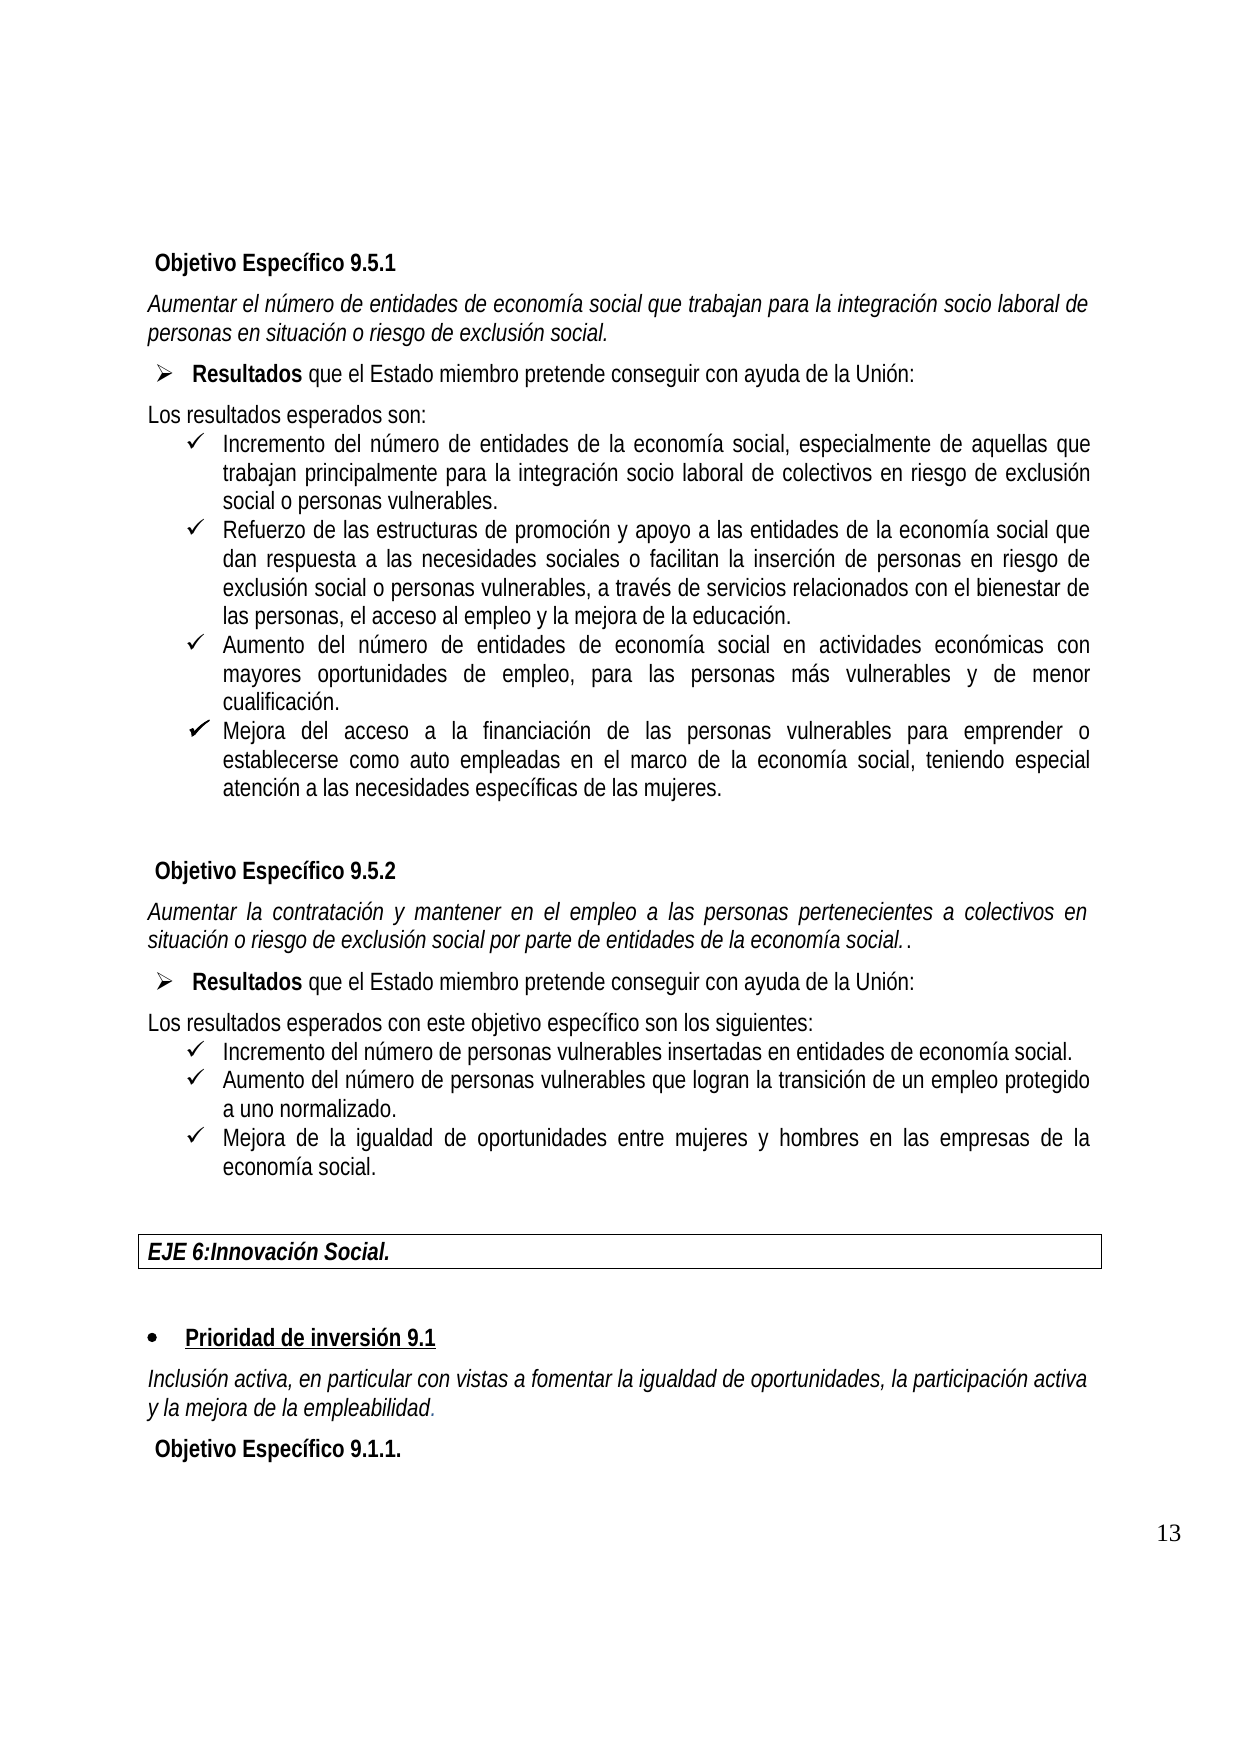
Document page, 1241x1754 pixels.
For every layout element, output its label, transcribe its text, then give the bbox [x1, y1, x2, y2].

text Objetivo Específico 9.1.1. [154, 1434, 1092, 1462]
list Refuerzo de las estructuras de promoción y apoyo a las entidades de la economía social que dan respuesta a las necesidades sociales o facilitan la inserción de personas en riesgo de exclusión social o personas vulnerables, a través de servicios relacionados con el bienestar de las personas, el acceso al empleo y la mejora de la educación. [185, 515, 1092, 630]
list Incremento del número de personas vulnerables insertadas en entidades de economía social. [185, 1037, 1092, 1066]
text Objetivo Específico 9.5.1 [154, 248, 1092, 277]
subtitle Prioridad de inversión 9.1 [148, 1323, 1092, 1352]
text Aumentar la contratación y mantener en el empleo a las personas pertenecientes a colectivos en situación o riesgo de exclusión social por parte de entidades de la economía social.. [148, 897, 1092, 954]
list Mejora del acceso a la financiación de las personas vulnerables para emprender o establecerse como auto empleadas en el marco de la economía social, teniendo especial atención a las necesidades específicas de las mujeres. [185, 716, 1092, 802]
list Incremento del número de entidades de la economía social, especialmente de aquellas que trabajan principalmente para la integración socio laboral de colectivos en riesgo de exclusión social o personas vulnerables. [185, 429, 1092, 515]
list Mejora de la igualdad de oportunidades entre mujeres y hombres en las empresas de la economía social. [185, 1123, 1092, 1181]
text Inclusión activa, en particular con vistas a fomentar la igualdad de oportunidades, la participación activa y la mejora de la empleabilidad. [148, 1364, 1092, 1421]
list Aumento del número de entidades de economía social en actividades económicas con mayores oportunidades de empleo, para las personas más vulnerables y de menor cualificación. [185, 630, 1092, 716]
list Aumento del número de personas vulnerables que logran la transición de un empleo protegido a uno normalizado. [185, 1066, 1092, 1123]
text Los resultados esperados son: [148, 400, 1092, 429]
list Resultados que el Estado miembro pretende conseguir con ayuda de la Unión: [154, 359, 1092, 388]
text Objetivo Específico 9.5.2 [154, 856, 1092, 884]
text Los resultados esperados con este objetivo específico son los siguientes: [148, 1008, 1092, 1037]
text Aumentar el número de entidades de economía social que trabajan para la integración socio laboral de personas en situación o riesgo de exclusión social. [148, 289, 1092, 346]
subtitle EJE 6:Innovación Social. [139, 1235, 1101, 1268]
list Resultados que el Estado miembro pretende conseguir con ayuda de la Unión: [154, 967, 1092, 996]
